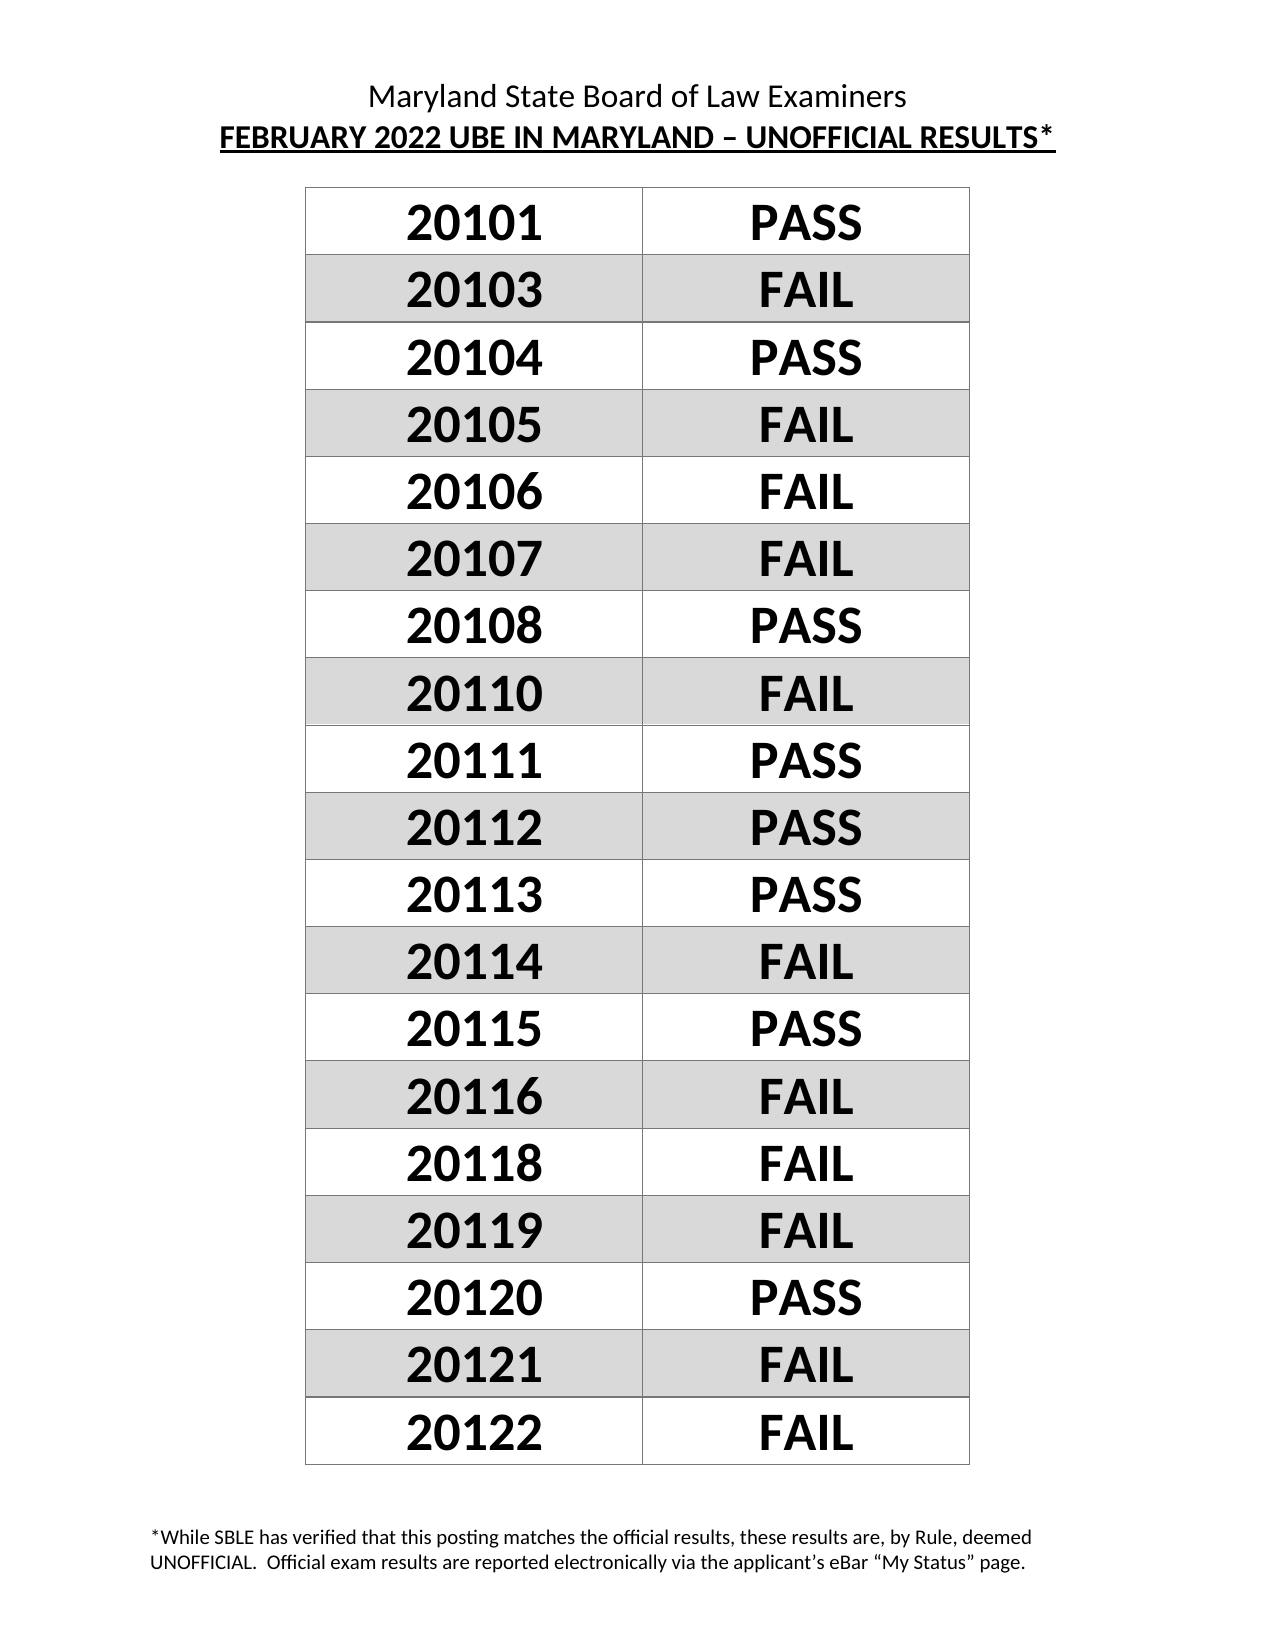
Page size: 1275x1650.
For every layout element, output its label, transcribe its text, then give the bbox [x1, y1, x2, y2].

table_cell FAIL [643, 457, 969, 523]
table_cell PASS [643, 1263, 969, 1329]
table_cell 20118 [306, 1129, 642, 1195]
table_cell 20113 [306, 860, 642, 926]
table_cell PASS [643, 726, 969, 792]
table_cell 20115 [306, 994, 642, 1060]
table_cell 20108 [306, 591, 642, 657]
table_cell PASS [643, 323, 969, 388]
table_cell 20110 [306, 658, 642, 724]
table_cell PASS [643, 591, 969, 657]
table_cell 20122 [306, 1398, 642, 1463]
table_cell 20103 [306, 255, 642, 321]
table_cell 20116 [306, 1061, 642, 1128]
table_cell FAIL [643, 390, 969, 456]
table_cell FAIL [643, 658, 969, 724]
table_cell 20106 [306, 457, 642, 523]
table_cell 20111 [306, 726, 642, 792]
table_cell 20119 [306, 1196, 642, 1262]
table_cell FAIL [643, 1129, 969, 1195]
table_cell 20114 [306, 927, 642, 993]
table_cell 20107 [306, 524, 642, 590]
table_cell FAIL [643, 1061, 969, 1128]
table_cell FAIL [643, 1330, 969, 1396]
table_cell FAIL [643, 255, 969, 321]
table_cell 20121 [306, 1330, 642, 1396]
table_cell 20105 [306, 390, 642, 456]
table_cell FAIL [643, 1196, 969, 1262]
table_cell PASS [643, 188, 969, 254]
table_cell PASS [643, 793, 969, 859]
table_cell FAIL [643, 1398, 969, 1463]
table_cell FAIL [643, 524, 969, 590]
table_cell 20120 [306, 1263, 642, 1329]
table_cell 20104 [306, 323, 642, 388]
table_cell PASS [643, 994, 969, 1060]
table_cell 20101 [306, 188, 642, 254]
table_cell 20112 [306, 793, 642, 859]
table_cell FAIL [643, 927, 969, 993]
table_cell PASS [643, 860, 969, 926]
